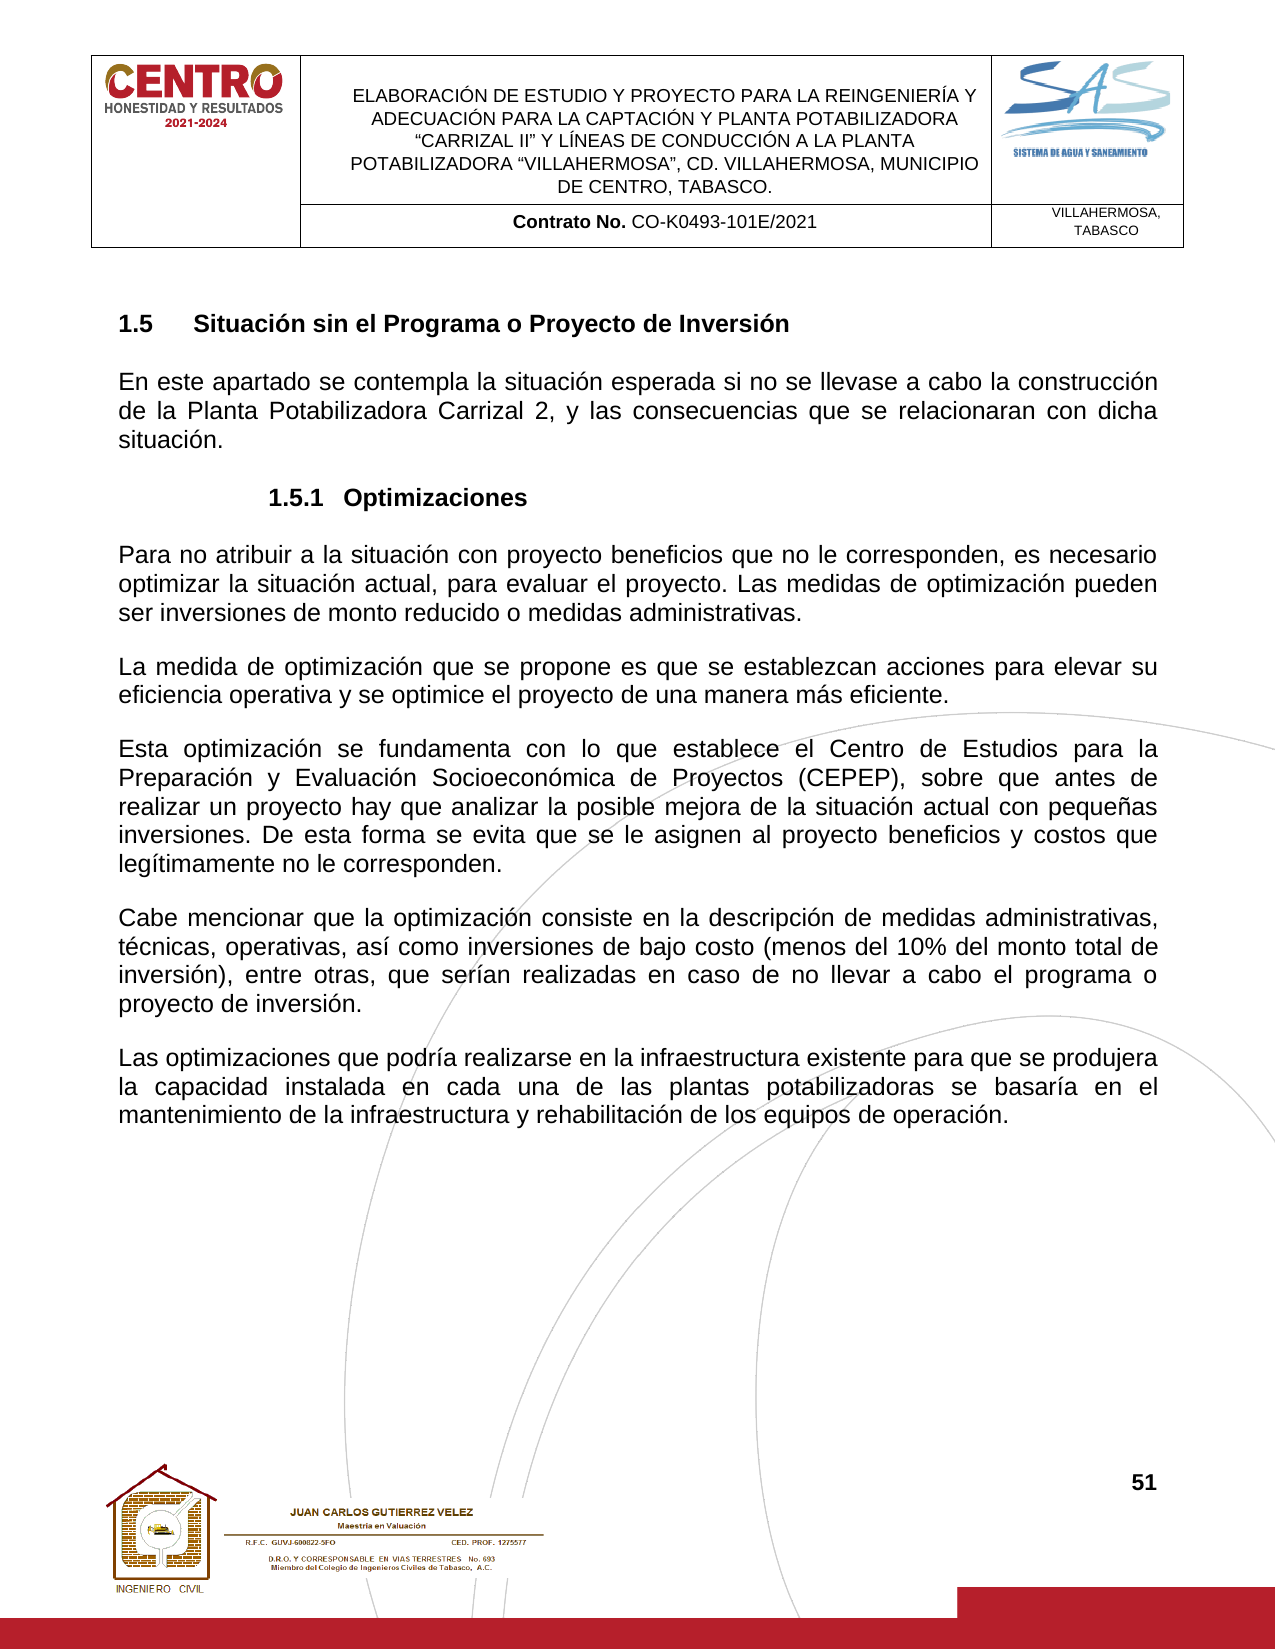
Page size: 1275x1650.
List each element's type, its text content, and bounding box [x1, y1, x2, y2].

list Situación sin el Programa o Proyecto de Inversión [118, 309, 1157, 338]
text Esta optimización se fundamenta con lo que establece el Centro de Estudios para la Preparación y Evaluación Socioeconómica de Proyectos (CEPEP), sobre que antes de realizar un proyecto hay que analizar la posible mejora de la situación actual con pequeñas inversiones. De esta forma se evita que se le asignen al proyecto beneficios y costos que legítimamente no le corresponden. [118, 734, 1160, 878]
picture [92, 56, 299, 138]
text Cabe mencionar que la optimización consiste en la descripción de medidas administrativas, técnicas, operativas, así como inversiones de bajo costo (menos del 10% del monto total de inversión), entre otras, que serían realizadas en caso de no llevar a cabo el programa o proyecto de inversión. [118, 903, 1160, 1018]
picture [301, 205, 991, 247]
picture [1001, 61, 1171, 157]
text La medida de optimización que se propone es que se establezcan acciones para elevar su eficiencia operativa y se optimice el proyecto de una manera más eficiente. [118, 652, 1160, 709]
picture [84, 55, 91, 138]
picture [992, 205, 1183, 247]
picture [92, 202, 300, 247]
text En este apartado se contempla la situación esperada si no se llevase a cabo la construcción de la Planta Potabilizadora Carrizal 2, y las consecuencias que se relacionaran con dicha situación. [118, 367, 1160, 453]
list Optimizaciones [268, 482, 1157, 511]
text Las optimizaciones que podría realizarse en la infraestructura existente para que se produjera la capacidad instalada en cada una de las plantas potabilizadoras se basaría en el mantenimiento de la infraestructura y rehabilitación de los equipos de operación. [118, 1043, 1160, 1129]
text Para no atribuir a la situación con proyecto beneficios que no le corresponden, es necesario optimizar la situación actual, para evaluar el proyecto. Las medidas de optimización pueden ser inversiones de monto reducido o medidas administrativas. [118, 540, 1160, 627]
picture [0, 202, 1275, 1649]
